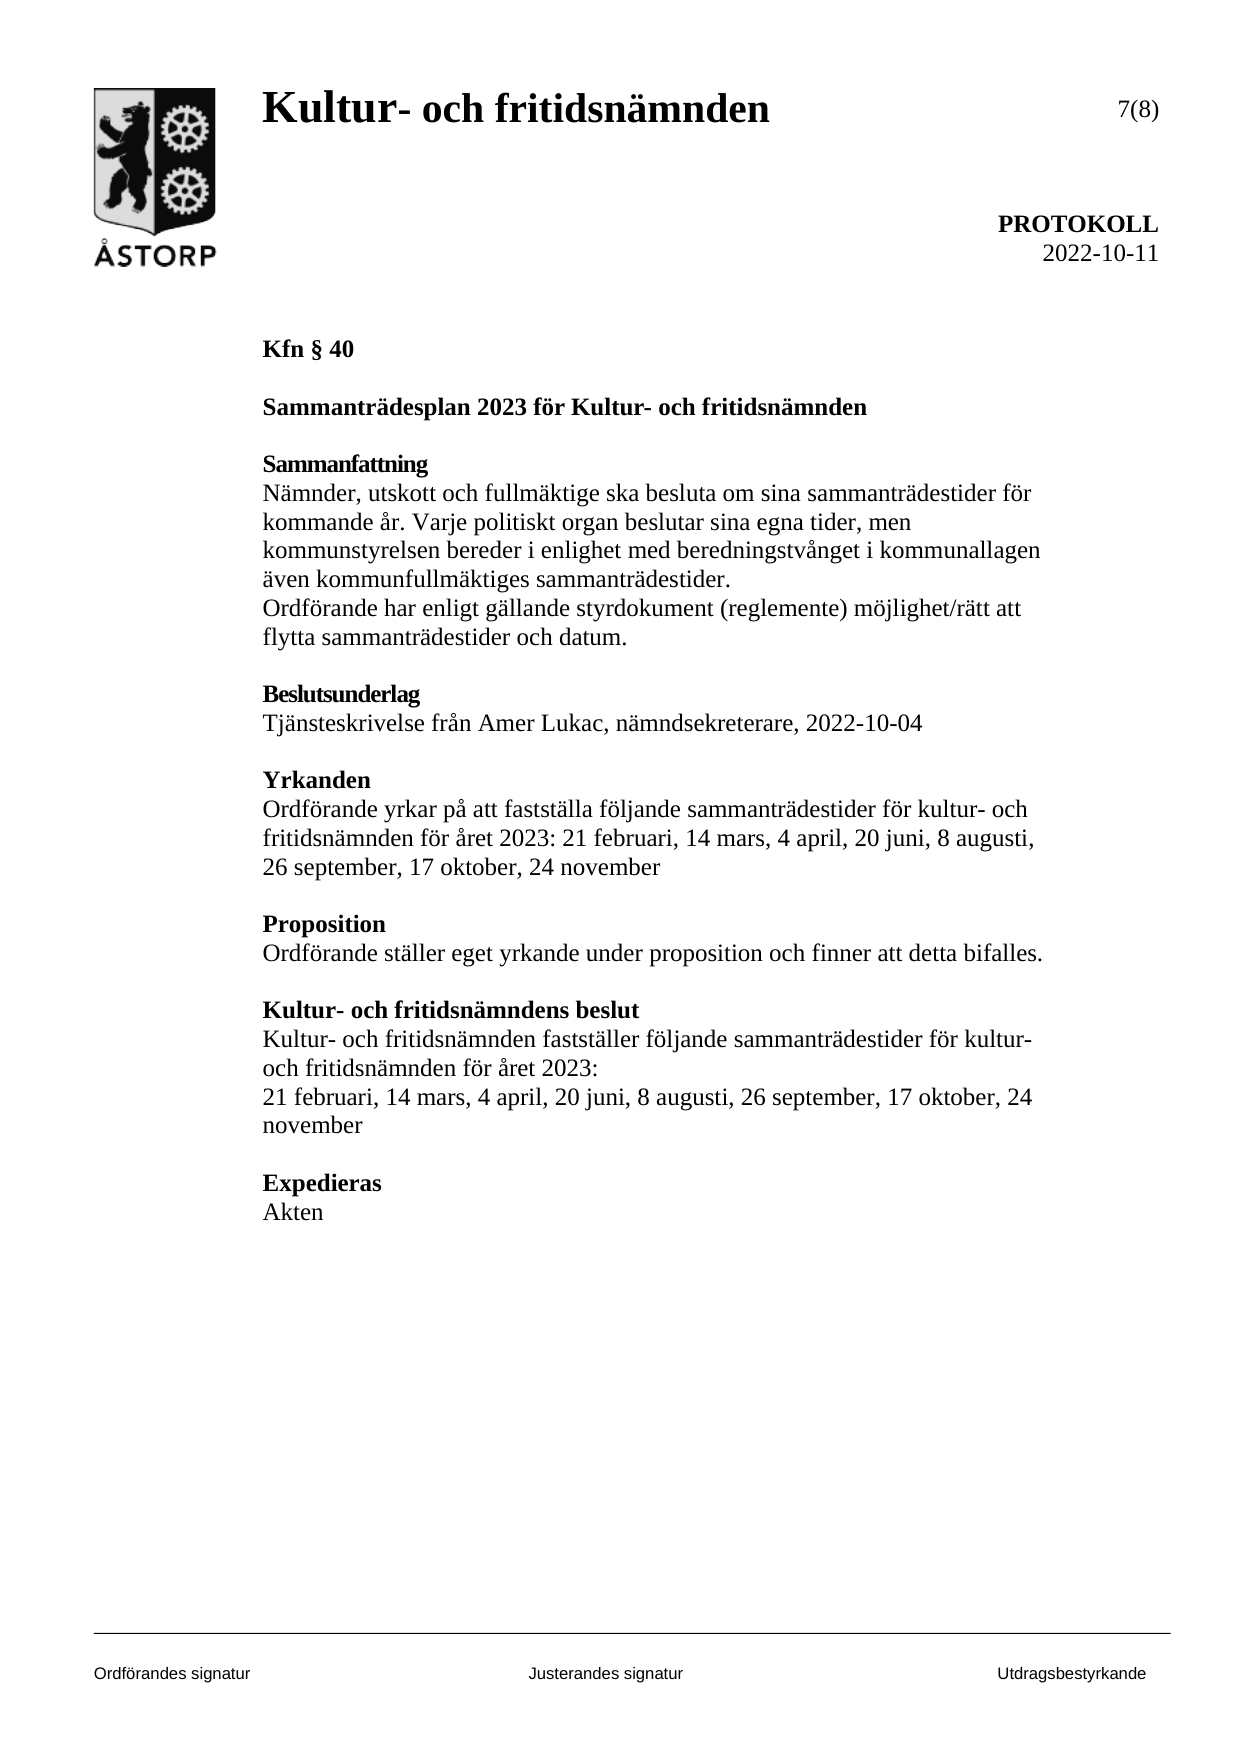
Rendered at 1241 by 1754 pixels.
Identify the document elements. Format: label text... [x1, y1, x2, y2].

text Kultur- och fritidsnämndens beslut [262, 996, 1063, 1024]
text Ordförande har enligt gällande styrdokument (reglemente) möjlighet/rätt att flytta sammanträdestider och datum. [262, 593, 1063, 651]
text Ordförande ställer eget yrkande under proposition och finner att detta bifalles. [262, 938, 1063, 967]
text Ordförande yrkar på att fastställa följande sammanträdestider för kultur- och fritidsnämnden för året 2023: 21 februari, 14 mars, 4 april, 20 juni, 8 augusti, 26 september, 17 oktober, 24 november [262, 794, 1063, 881]
text Akten [262, 1197, 1063, 1226]
text Yrkanden [262, 766, 1063, 794]
text Proposition [262, 909, 1063, 938]
subtitle Kfn § 40 Sammanträdesplan 2023 för Kultur- och fritidsnämnden [262, 334, 1063, 421]
text Sammanfattning [262, 449, 1063, 478]
text Beslutsunderlag [262, 679, 1063, 708]
text Nämnder, utskott och fullmäktige ska besluta om sina sammanträdestider för kommande år. Varje politiskt organ beslutar sina egna tider, men kommunstyrelsen bereder i enlighet med beredningstvånget i kommunallagen även kommunfullmäktiges sammanträdestider. [262, 478, 1063, 593]
text Tjänsteskrivelse från Amer Lukac, nämndsekreterare, 2022-10-04 [262, 708, 1063, 737]
text Expedieras [262, 1168, 1063, 1197]
text Kultur- och fritidsnämnden fastställer följande sammanträdestider för kultur- och fritidsnämnden för året 2023: [262, 1024, 1063, 1082]
text 21 februari, 14 mars, 4 april, 20 juni, 8 augusti, 26 september, 17 oktober, 24 november [262, 1082, 1063, 1139]
